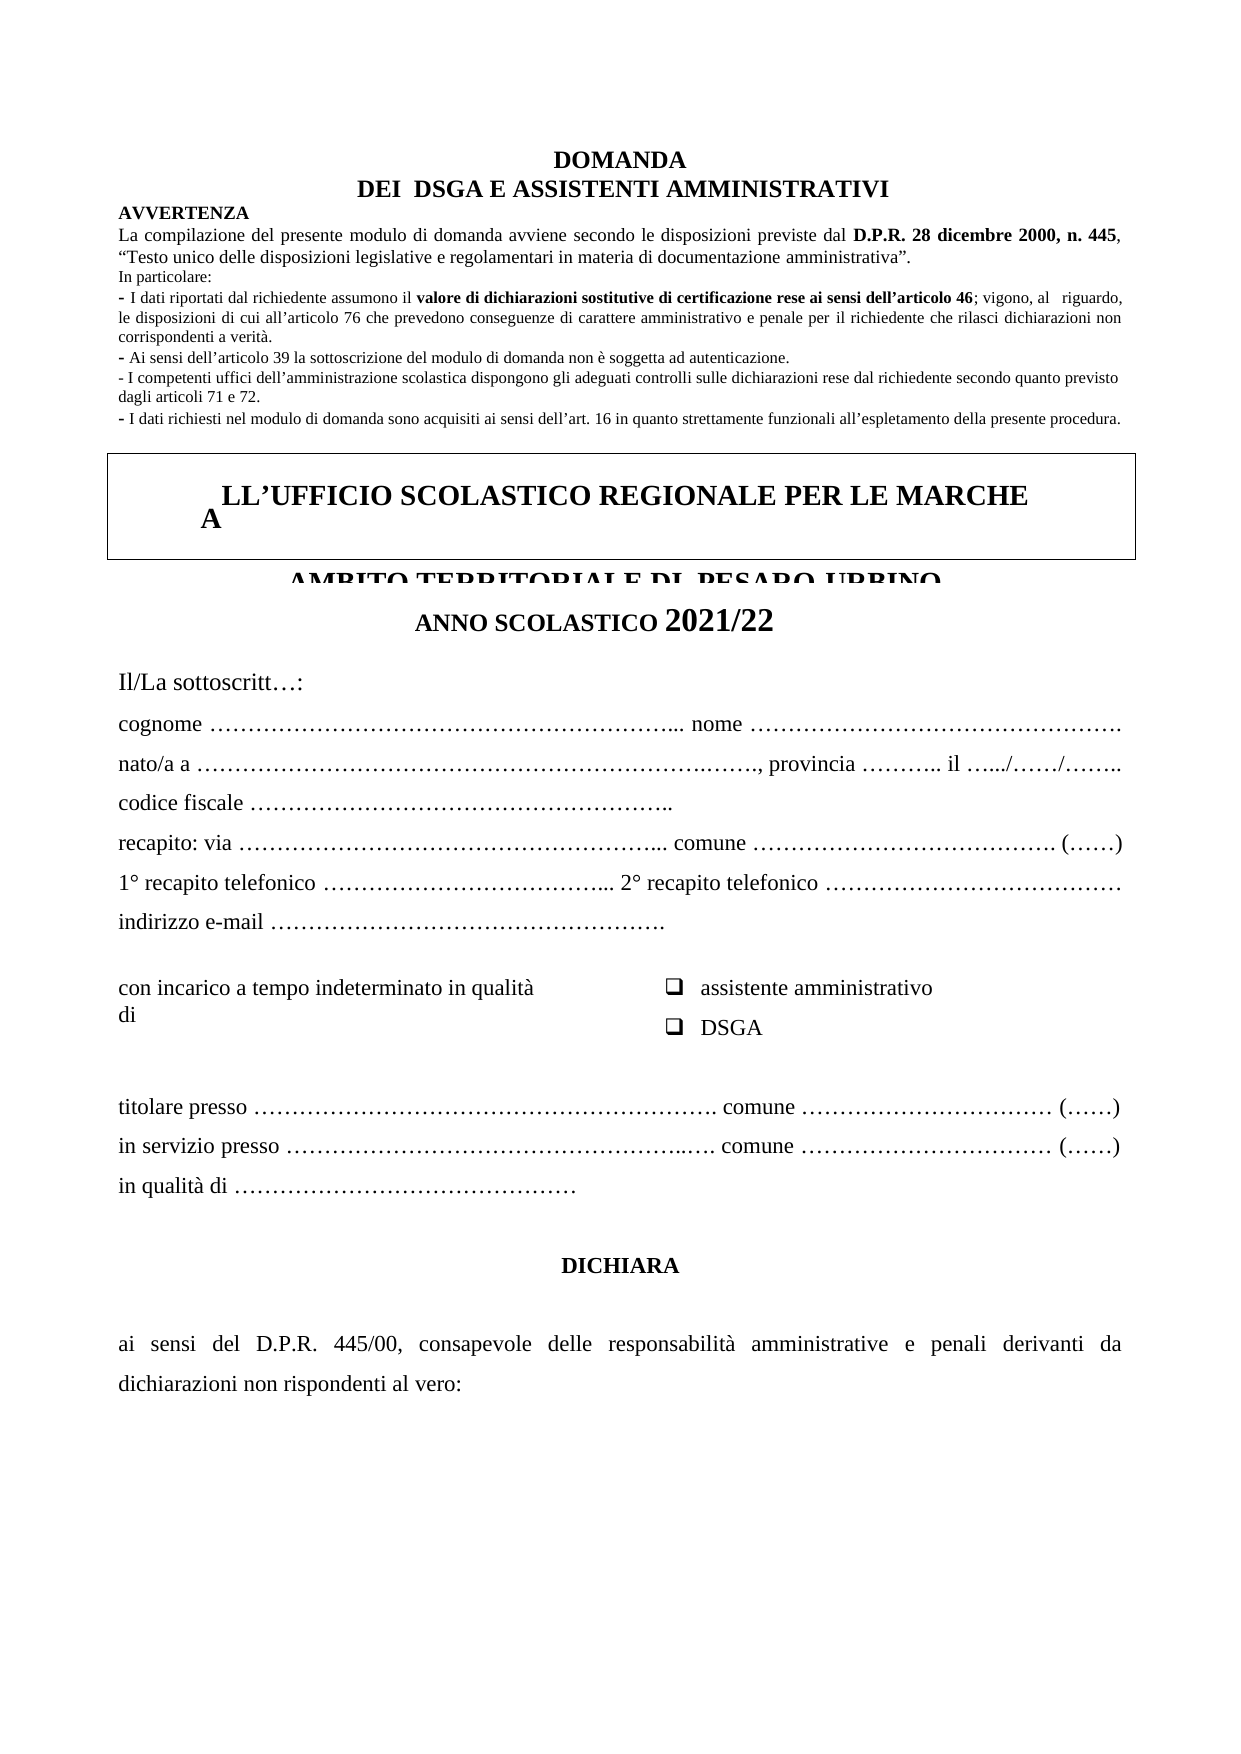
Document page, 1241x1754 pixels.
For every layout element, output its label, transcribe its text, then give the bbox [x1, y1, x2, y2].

list Ai sensi dell’articolo 39 la sottoscrizione del modulo di domanda non è soggetta ad autenticazione. [118, 346, 1144, 368]
text Il/La sottoscritt…: [118, 667, 1144, 696]
text La compilazione del presente modulo di domanda avviene secondo le disposizioni previste dal D.P.R. 28 dicembre 2000, n. 445, “Testo unico delle disposizioni legislative e regolamentari in materia di documentazione amministrativa”. [118, 224, 1123, 267]
text cognome ……………………………………………………... nome …………………………………………. nato/a a ………………………………………………………….……., provincia ……….. il ….../……/…….. codice fiscale ……………………………………………….. [118, 710, 1122, 816]
text In particolare: [118, 267, 1144, 286]
text DOMANDA [140, 145, 1100, 174]
list I dati riportati dal richiedente assumono il valore di dichiarazioni sostitutive di certificazione rese ai sensi dell’articolo 46; vigono, al riguardo, le disposizioni di cui all’articolo 76 che prevedono conseguenze di carattere amministrativo e penale per il richiedente che rilasci dichiarazioni non corrispondenti a verità. [118, 287, 1122, 346]
text ai sensi del D.P.R. 445/00, consapevole delle responsabilità amministrative e penali derivanti da dichiarazioni non rispondenti al vero: [118, 1330, 1122, 1397]
text - I dati richiesti nel modulo di domanda sono acquisiti ai sensi dell’art. 16 in quanto strettamente funzionali all’espletamento della presente procedura. [118, 407, 1144, 428]
list DSGA [664, 1014, 1144, 1040]
subtitle DICHIARA [140, 1252, 1100, 1278]
list assistente amministrativo [664, 974, 1144, 1001]
text con incarico a tempo indeterminato in qualità di [118, 974, 557, 1027]
text ANNO SCOLASTICO 2021/22 [96, 600, 1144, 639]
text - I competenti uffici dell’amministrazione scolastica dispongono gli adeguati controlli sulle dichiarazioni rese dal richiedente secondo quanto previsto dagli articoli 71 e 72. [118, 368, 1119, 406]
text AVVERTENZA [118, 203, 1144, 224]
text DEI DSGA E ASSISTENTI AMMINISTRATIVI [140, 174, 1100, 203]
text titolare presso ……………………………………………………. comune …………………………… (……) in servizio presso ……………………………………………..…. comune …………………………… (……) in qualità di ……………………………………… [118, 1093, 1120, 1198]
text recapito: via ………………………………………………... comune …………………………………. (……) 1° recapito telefonico ………………………………... 2° recapito telefonico ………………………………… indirizzo e-mail ……………………………………………. [118, 829, 1122, 934]
